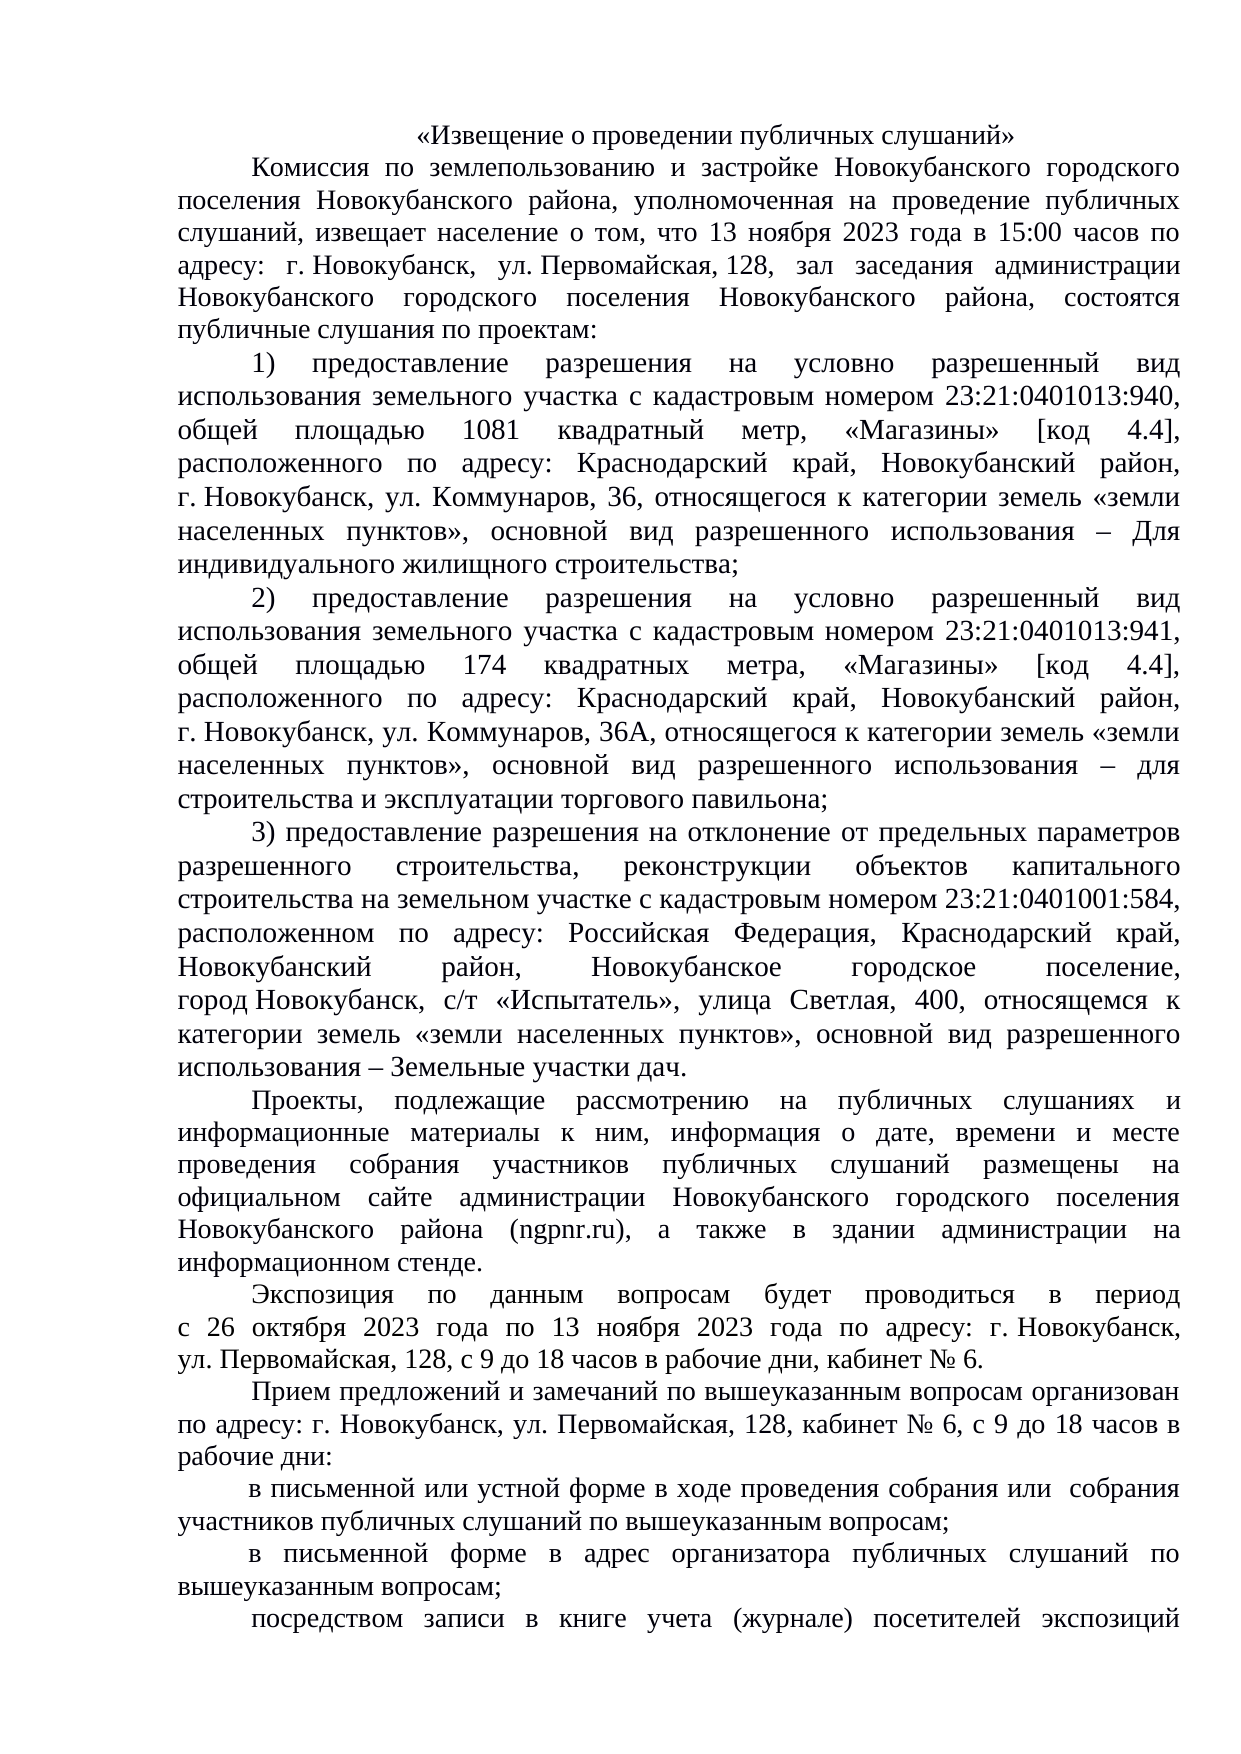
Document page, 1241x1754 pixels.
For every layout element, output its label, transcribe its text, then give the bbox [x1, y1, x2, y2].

text в письменной или устной форме в ходе проведения собрания или собрания участников публичных слушаний по вышеуказанным вопросам; [177, 1472, 1181, 1536]
text «Извещение о проведении публичных слушаний» [177, 118, 1181, 151]
text 3) предоставление разрешения на отклонение от предельных параметров разрешенного строительства, реконструкции объектов капитального строительства на земельном участке с кадастровым номером 23:21:0401001:584, расположенном по адресу: Российская Федерация, Краснодарский край, Новокубанский район, Новокубанское городское поселение, город Новокубанск, с/т «Испытатель», улица Светлая, 400, относящемся к категории земель «земли населенных пунктов», основной вид разрешенного использования – Земельные участки дач. [177, 814, 1181, 1083]
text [177, 1601, 1181, 1633]
text 1) предоставление разрешения на условно разрешенный вид использования земельного участка с кадастровым номером 23:21:0401013:940, общей площадью 1081 квадратный метр, «Магазины» [код 4.4], расположенного по адресу: Краснодарский край, Новокубанский район, г. Новокубанск, ул. Коммунаров, 36, относящегося к категории земель «земли населенных пунктов», основной вид разрешенного использования – Для индивидуального жилищного строительства; [177, 345, 1181, 580]
text Проекты, подлежащие рассмотрению на публичных слушаниях и информационные материалы к ним, информация о дате, времени и месте проведения собрания участников публичных слушаний размещены на официальном сайте администрации Новокубанского городского поселения Новокубанского района (ngpnr.ru), а также в здании администрации на информационном стенде. [177, 1212, 1181, 1277]
text Проекты, подлежащие рассмотрению на публичных слушаниях и информационные материалы к ним, информация о дате, времени и месте проведения собрания участников публичных слушаний размещены на официальном сайте администрации Новокубанского городского поселения Новокубанского района (ngpnr.ru), а также в здании администрации на информационном стенде. [177, 1083, 1135, 1115]
text Экспозиция по данным вопросам будет проводиться в период с 26 октября 2023 года по 13 ноября 2023 года по адресу: г. Новокубанск, ул. Первомайская, 128, с 9 до 18 часов в рабочие дни, кабинет № 6. [177, 1277, 1181, 1374]
text 2) предоставление разрешения на условно разрешенный вид использования земельного участка с кадастровым номером 23:21:0401013:941, общей площадью 174 квадратных метра, «Магазины» [код 4.4], расположенного по адресу: Краснодарский край, Новокубанский район, г. Новокубанск, ул. Коммунаров, 36А, относящегося к категории земель «земли населенных пунктов», основной вид разрешенного использования – для строительства и эксплуатации торгового павильона; [177, 580, 1181, 814]
text в письменной форме в адрес организатора публичных слушаний по вышеуказанным вопросам; [177, 1536, 1181, 1601]
text Комиссия по землепользованию и застройке Новокубанского городского поселения Новокубанского района, уполномоченная на проведение публичных слушаний, извещает население о том, что 13 ноября 2023 года в 15:00 часов по адресу: г. Новокубанск, ул. Первомайская, 128, зал заседания администрации Новокубанского городского поселения Новокубанского района, состоятся публичные слушания по проектам: [177, 151, 1181, 345]
text Прием предложений и замечаний по вышеуказанным вопросам организован по адресу: г. Новокубанск, ул. Первомайская, 128, кабинет № 6, с 9 до 18 часов в рабочие дни: [177, 1374, 1181, 1472]
